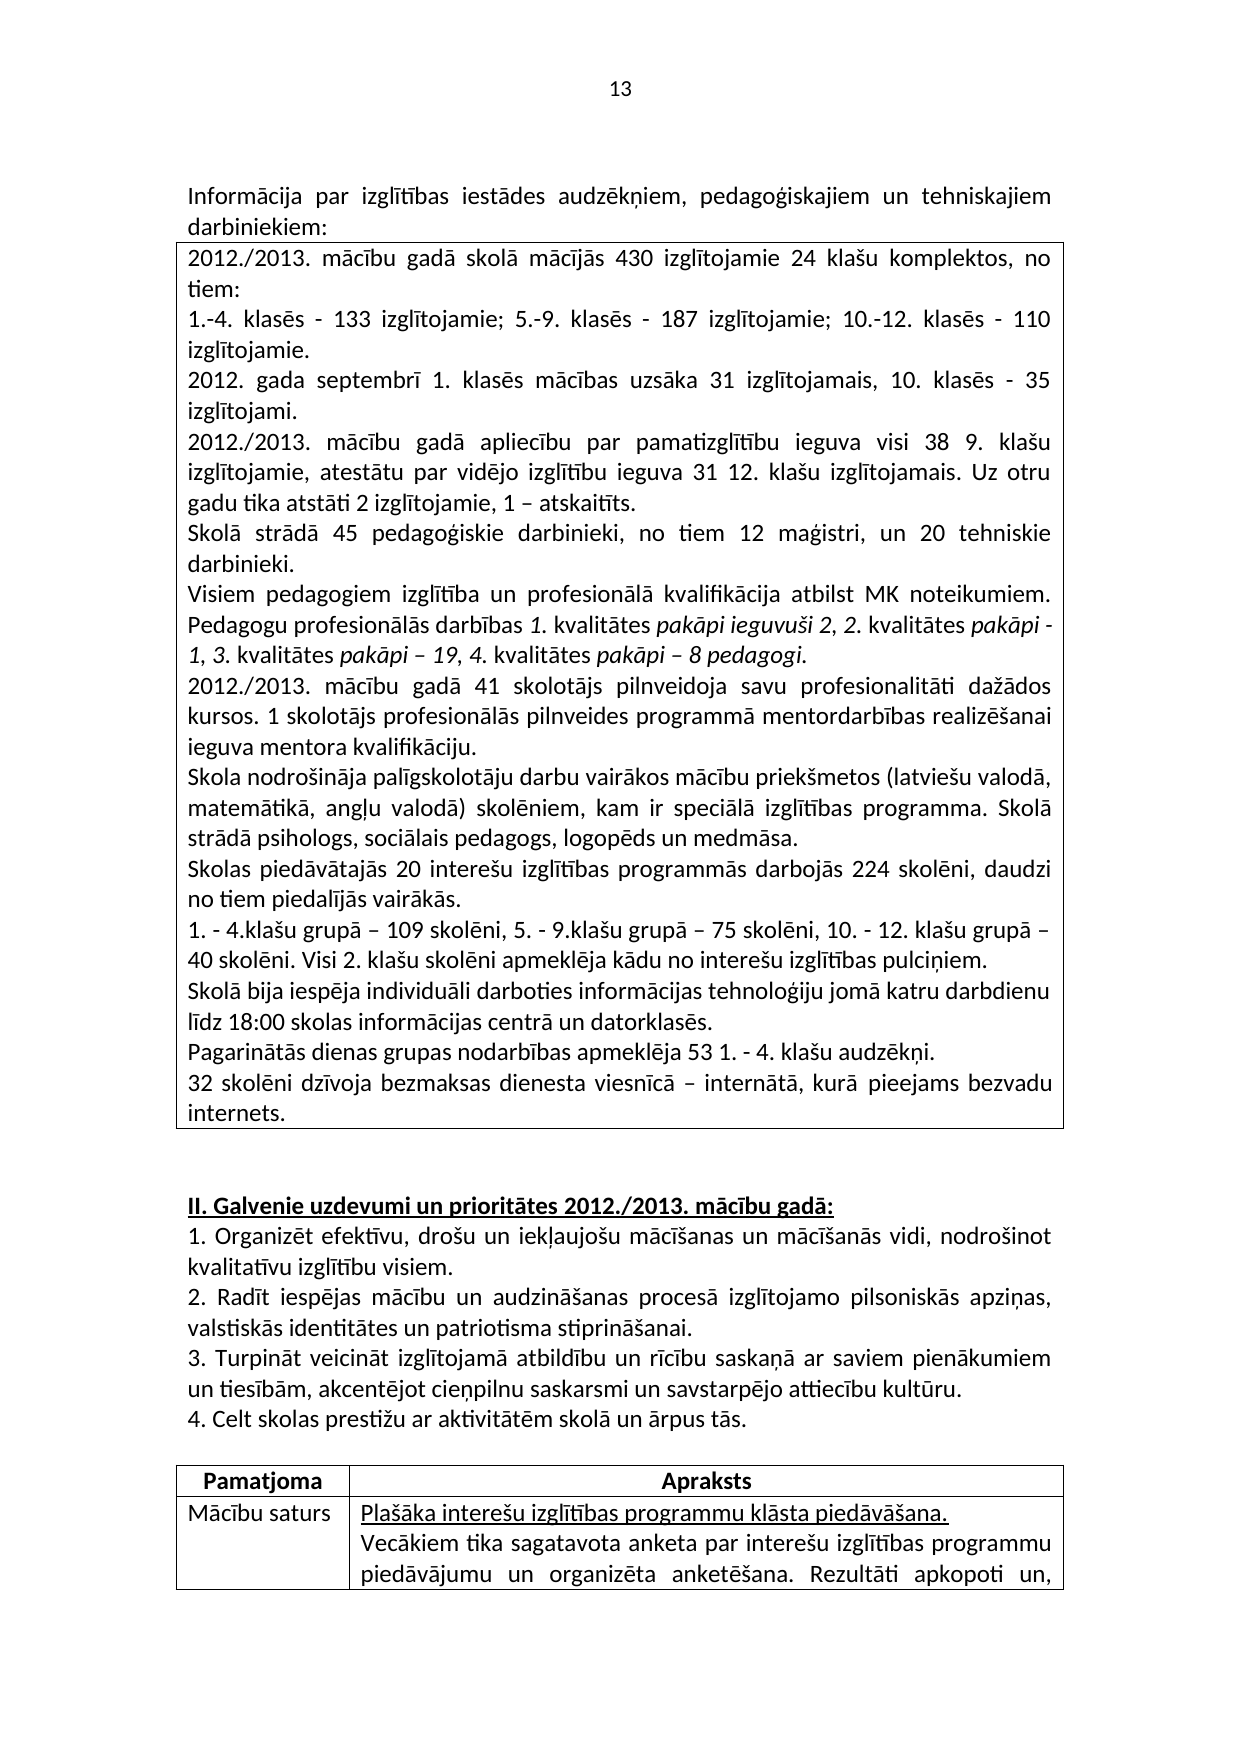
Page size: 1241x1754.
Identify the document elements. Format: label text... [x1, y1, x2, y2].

text Informācija par izglītības iestādes audzēkņiem, pedagoģiskajiem un tehniskajiem darbiniekiem: [187, 181, 1053, 242]
text 3. Turpināt veicināt izglītojamā atbildību un rīcību saskaņā ar saviem pienākumiem un tiesībām, akcentējot cieņpilnu saskarsmi un savstarpējo attiecību kultūru. [187, 1342, 1053, 1403]
table_header Pamatjoma [177, 1466, 349, 1496]
table_cell Mācību saturs [177, 1497, 349, 1589]
table_header Apraksts [350, 1466, 1063, 1496]
text 4. Celt skolas prestižu ar aktivitātēm skolā un ārpus tās. [187, 1403, 1053, 1434]
text 1. Organizēt efektīvu, drošu un iekļaujošu mācīšanas un mācīšanās vidi, nodrošinot kvalitatīvu izglītību visiem. [187, 1220, 1053, 1281]
table_header 2012./2013. mācību gadā skolā mācījās 430 izglītojamie 24 klašu komplektos, no tiem: 1.-4. klasēs - 133 izglītojamie; 5.-9. klasēs - 187 izglītojamie; 10.-12. klasēs - 110 izglītojamie. 2012. gada septembrī 1. klasēs mācības uzsāka 31 izglītojamais, 10. klasēs - 35 izglītojami. 2012./2013. mācību gadā apliecību par pamatizglītību ieguva visi 38 9. klašu izglītojamie, atestātu par vidējo izglītību ieguva 31 12. klašu izglītojamais. Uz otru gadu tika atstāti 2 izglītojamie, 1 – atskaitīts. Skolā strādā 45 pedagoģiskie darbinieki, no tiem 12 maģistri, un 20 tehniskie darbinieki. Visiem pedagogiem izglītība un profesionālā kvalifikācija atbilst MK noteikumiem. Pedagogu profesionālās darbības 1. kvalitātes pakāpi ieguvuši 2, 2. kvalitātes pakāpi - 1, 3. kvalitātes pakāpi – 19, 4. kvalitātes pakāpi – 8 pedagogi. 2012./2013. mācību gadā 41 skolotājs pilnveidoja savu profesionalitāti dažādos kursos. 1 skolotājs profesionālās pilnveides programmā mentordarbības realizēšanai ieguva mentora kvalifikāciju. Skola nodrošināja palīgskolotāju darbu vairākos mācību priekšmetos (latviešu valodā, matemātikā, angļu valodā) skolēniem, kam ir speciālā izglītības programma. Skolā strādā psihologs, sociālais pedagogs, logopēds un medmāsa. Skolas piedāvātajās 20 interešu izglītības programmās darbojās 224 skolēni, daudzi no tiem piedalījās vairākās. 1. - 4.klašu grupā – 109 skolēni, 5. - 9.klašu grupā – 75 skolēni, 10. - 12. klašu grupā – 40 skolēni. Visi 2. klašu skolēni apmeklēja kādu no interešu izglītības pulciņiem. Skolā bija iespēja individuāli darboties informācijas tehnoloģiju jomā katru darbdienu līdz 18:00 skolas informācijas centrā un datorklasēs. Pagarinātās dienas grupas nodarbības apmeklēja 53 1. - 4. klašu audzēkņi. 32 skolēni dzīvoja bezmaksas dienesta viesnīcā – internātā, kurā pieejams bezvadu internets. [177, 243, 1063, 1128]
text II. Galvenie uzdevumi un prioritātes 2012./2013. mācību gadā: [187, 1190, 1053, 1220]
text 2. Radīt iespējas mācību un audzināšanas procesā izglītojamo pilsoniskās apziņas, valstiskās identitātes un patriotisma stiprināšanai. [187, 1281, 1053, 1342]
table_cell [350, 1497, 1063, 1589]
